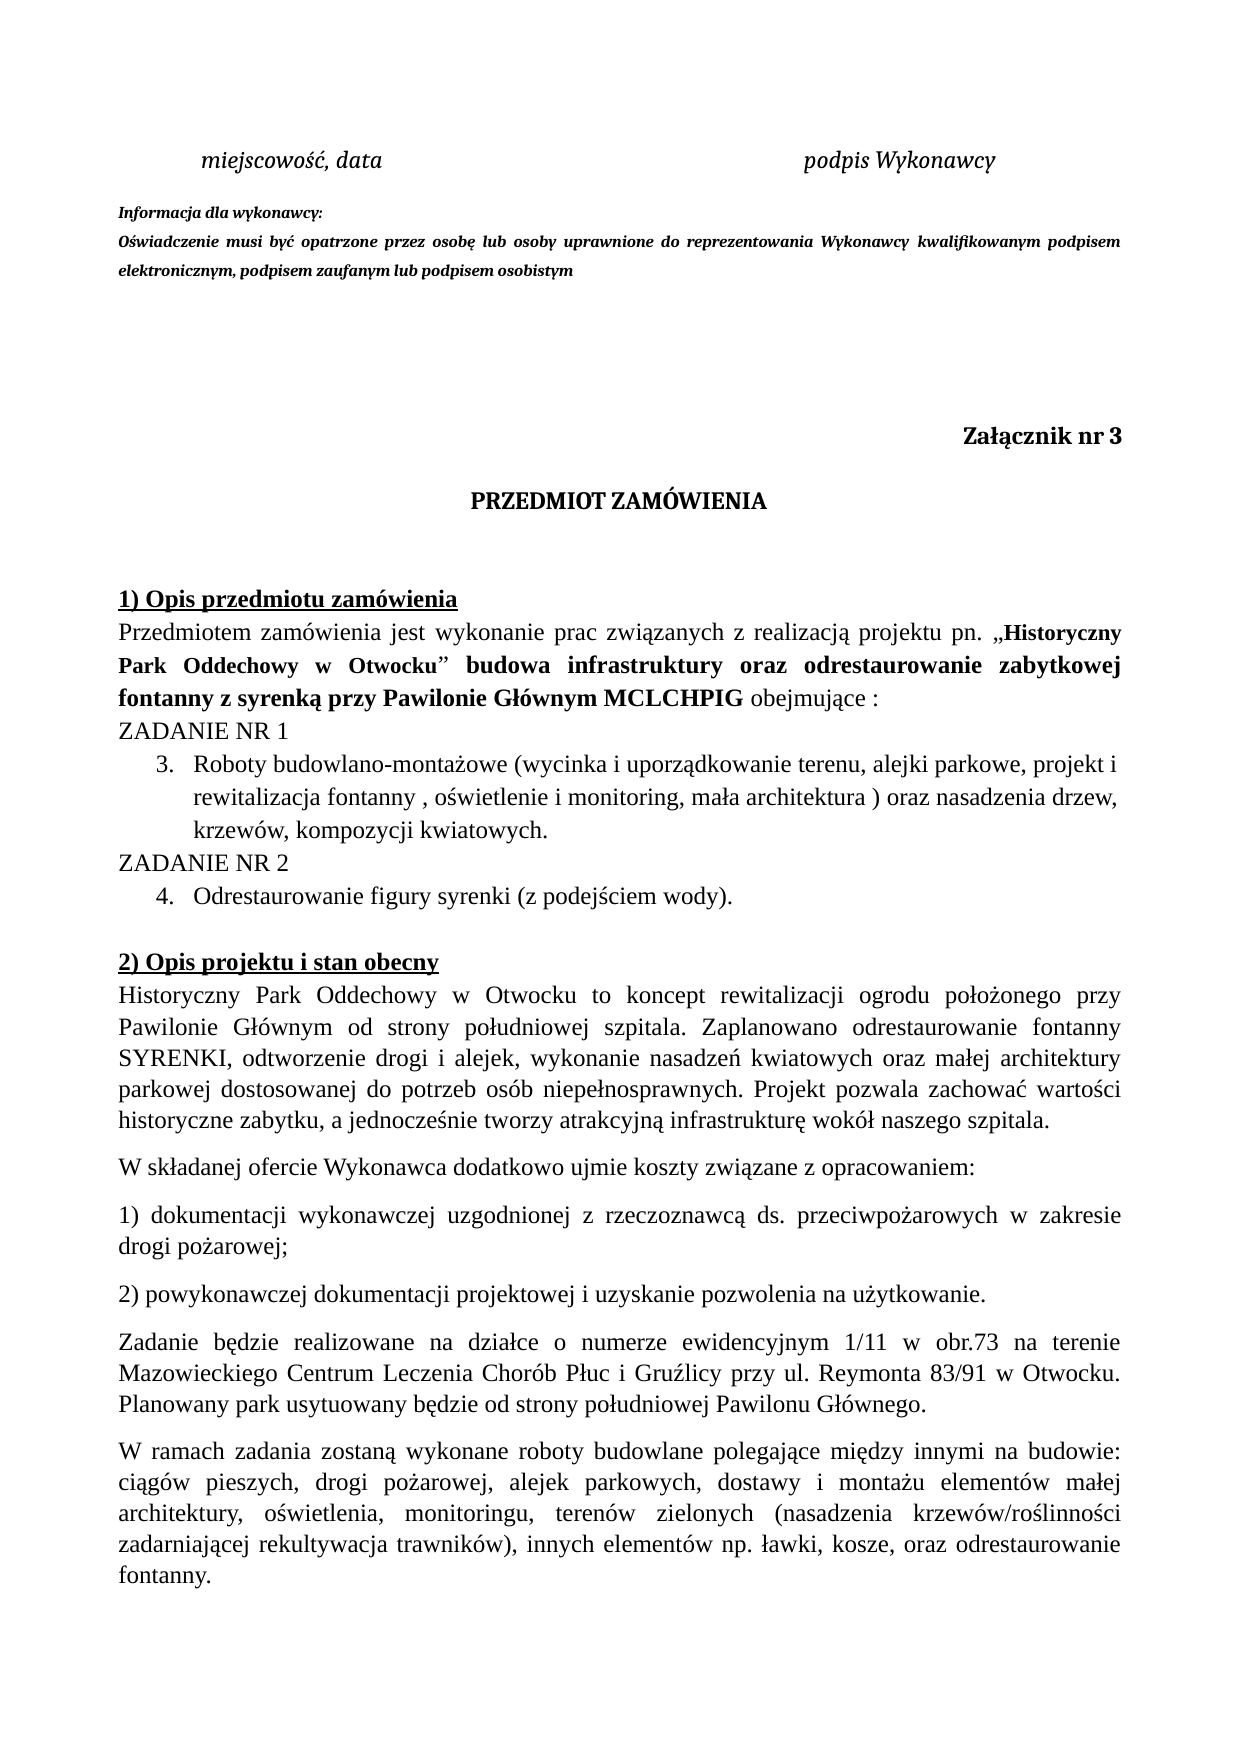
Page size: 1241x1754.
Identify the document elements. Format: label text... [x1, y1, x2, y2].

text 2) powykonawczej dokumentacji projektowej i uzyskanie pozwolenia na użytkowanie. [118, 1279, 1122, 1308]
list Roboty budowlano-montażowe (wycinka i uporządkowanie terenu, alejki parkowe, projekt i rewitalizacja fontanny , oświetlenie i monitoring, mała architektura ) oraz nasadzenia drzew, krzewów, kompozycji kwiatowych. [156, 749, 1122, 844]
text W składanej ofercie Wykonawca dodatkowo ujmie koszty związane z opracowaniem: [118, 1152, 1122, 1181]
text Oświadczenie musi być opatrzone przez osobę lub osoby uprawnione do reprezentowania Wykonawcy kwalifikowanym podpisem elektronicznym, podpisem zaufanym lub podpisem osobistym [118, 232, 1122, 280]
text Załącznik nr 3 [118, 422, 1122, 451]
text 2) Opis projektu i stan obecny [118, 947, 1122, 976]
text Historyczny Park Oddechowy w Otwocku to koncept rewitalizacji ogrodu położonego przy Pawilonie Głównym od strony południowej szpitala. Zaplanowano odrestaurowanie fontanny SYRENKI, odtworzenie drogi i alejek, wykonanie nasadzeń kwiatowych oraz małej architektury parkowej dostosowanej do potrzeb osób niepełnosprawnych. Projekt pozwala zachować wartości historyczne zabytku, a jednocześnie tworzy atrakcyjną infrastrukturę wokół naszego szpitala. [118, 981, 1122, 1133]
text Informacja dla wykonawcy: [118, 204, 1122, 223]
text PRZEDMIOT ZAMÓWIENIA [118, 487, 1122, 516]
text 1) Opis przedmiotu zamówienia [118, 584, 1122, 613]
text Zadanie będzie realizowane na działce o numerze ewidencyjnym 1/11 w obr.73 na terenie Mazowieckiego Centrum Leczenia Chorób Płuc i Gruźlicy przy ul. Reymonta 83/91 w Otwocku. Planowany park usytuowany będzie od strony południowej Pawilonu Głównego. [118, 1327, 1122, 1417]
text W ramach zadania zostaną wykonane roboty budowlane polegające między innymi na budowie: ciągów pieszych, drogi pożarowej, alejek parkowych, dostawy i montażu elementów małej architektury, oświetlenia, monitoringu, terenów zielonych (nasadzenia krzewów/roślinności zadarniającej rekultywacja trawników), innych elementów np. ławki, kosze, oraz odrestaurowanie fontanny. [118, 1436, 1122, 1589]
text Przedmiotem zamówienia jest wykonanie prac związanych z realizacją projektu pn. „Historyczny Park Oddechowy w Otwocku” budowa infrastruktury oraz odrestaurowanie zabytkowej fontanny z syrenką przy Pawilonie Głównym MCLCHPIG obejmujące : [118, 617, 1122, 712]
text ZADANIE NR 1 [118, 716, 1122, 745]
text miejscowość, data podpis Wykonawcy [118, 146, 1122, 175]
text 1) dokumentacji wykonawczej uzgodnionej z rzeczoznawcą ds. przeciwpożarowych w zakresie drogi pożarowej; [118, 1200, 1122, 1260]
list Odrestaurowanie figury syrenki (z podejściem wody). [156, 881, 1122, 910]
text ZADANIE NR 2 [118, 848, 1122, 877]
